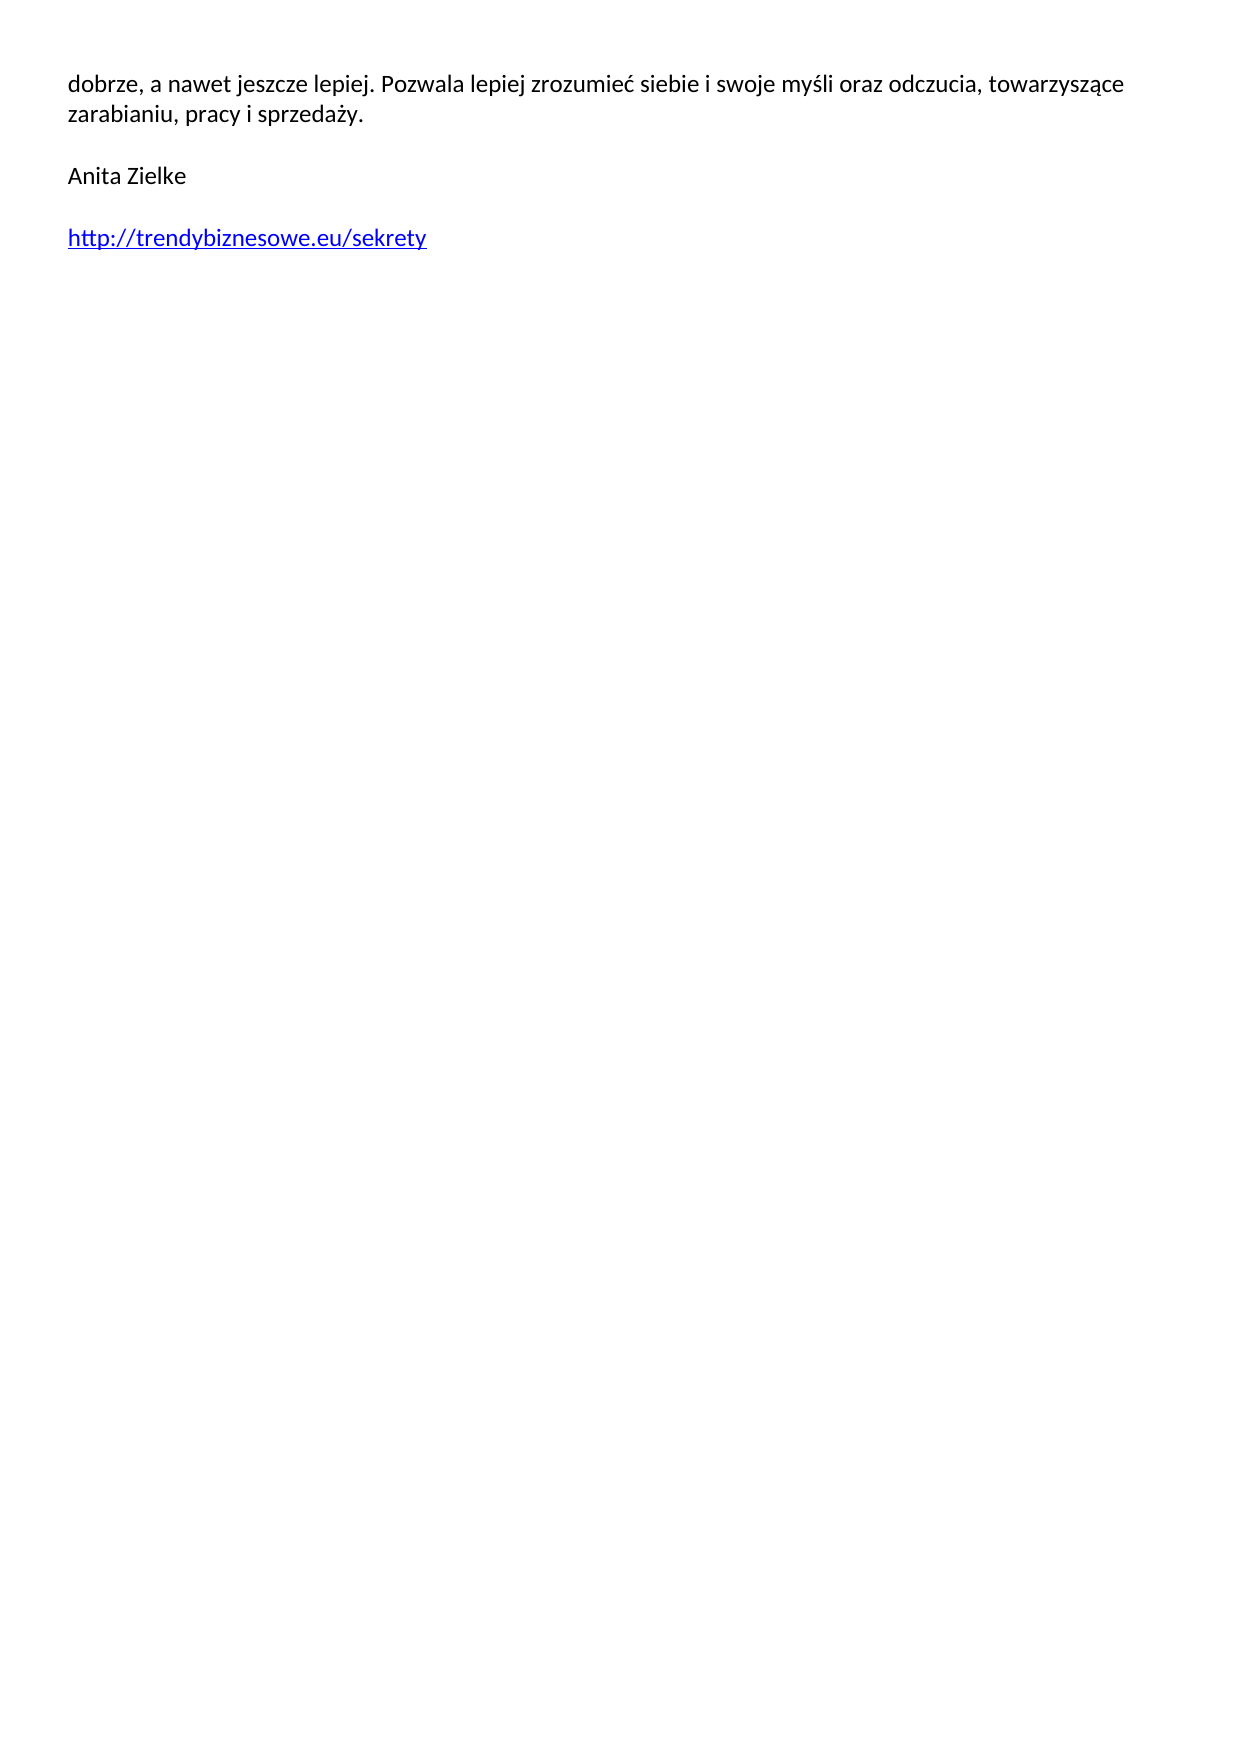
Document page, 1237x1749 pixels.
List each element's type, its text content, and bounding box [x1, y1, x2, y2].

text http://trendybiznesowe.eu/sekrety [68, 222, 1169, 252]
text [68, 68, 1169, 129]
text Anita Zielke [68, 160, 1169, 191]
